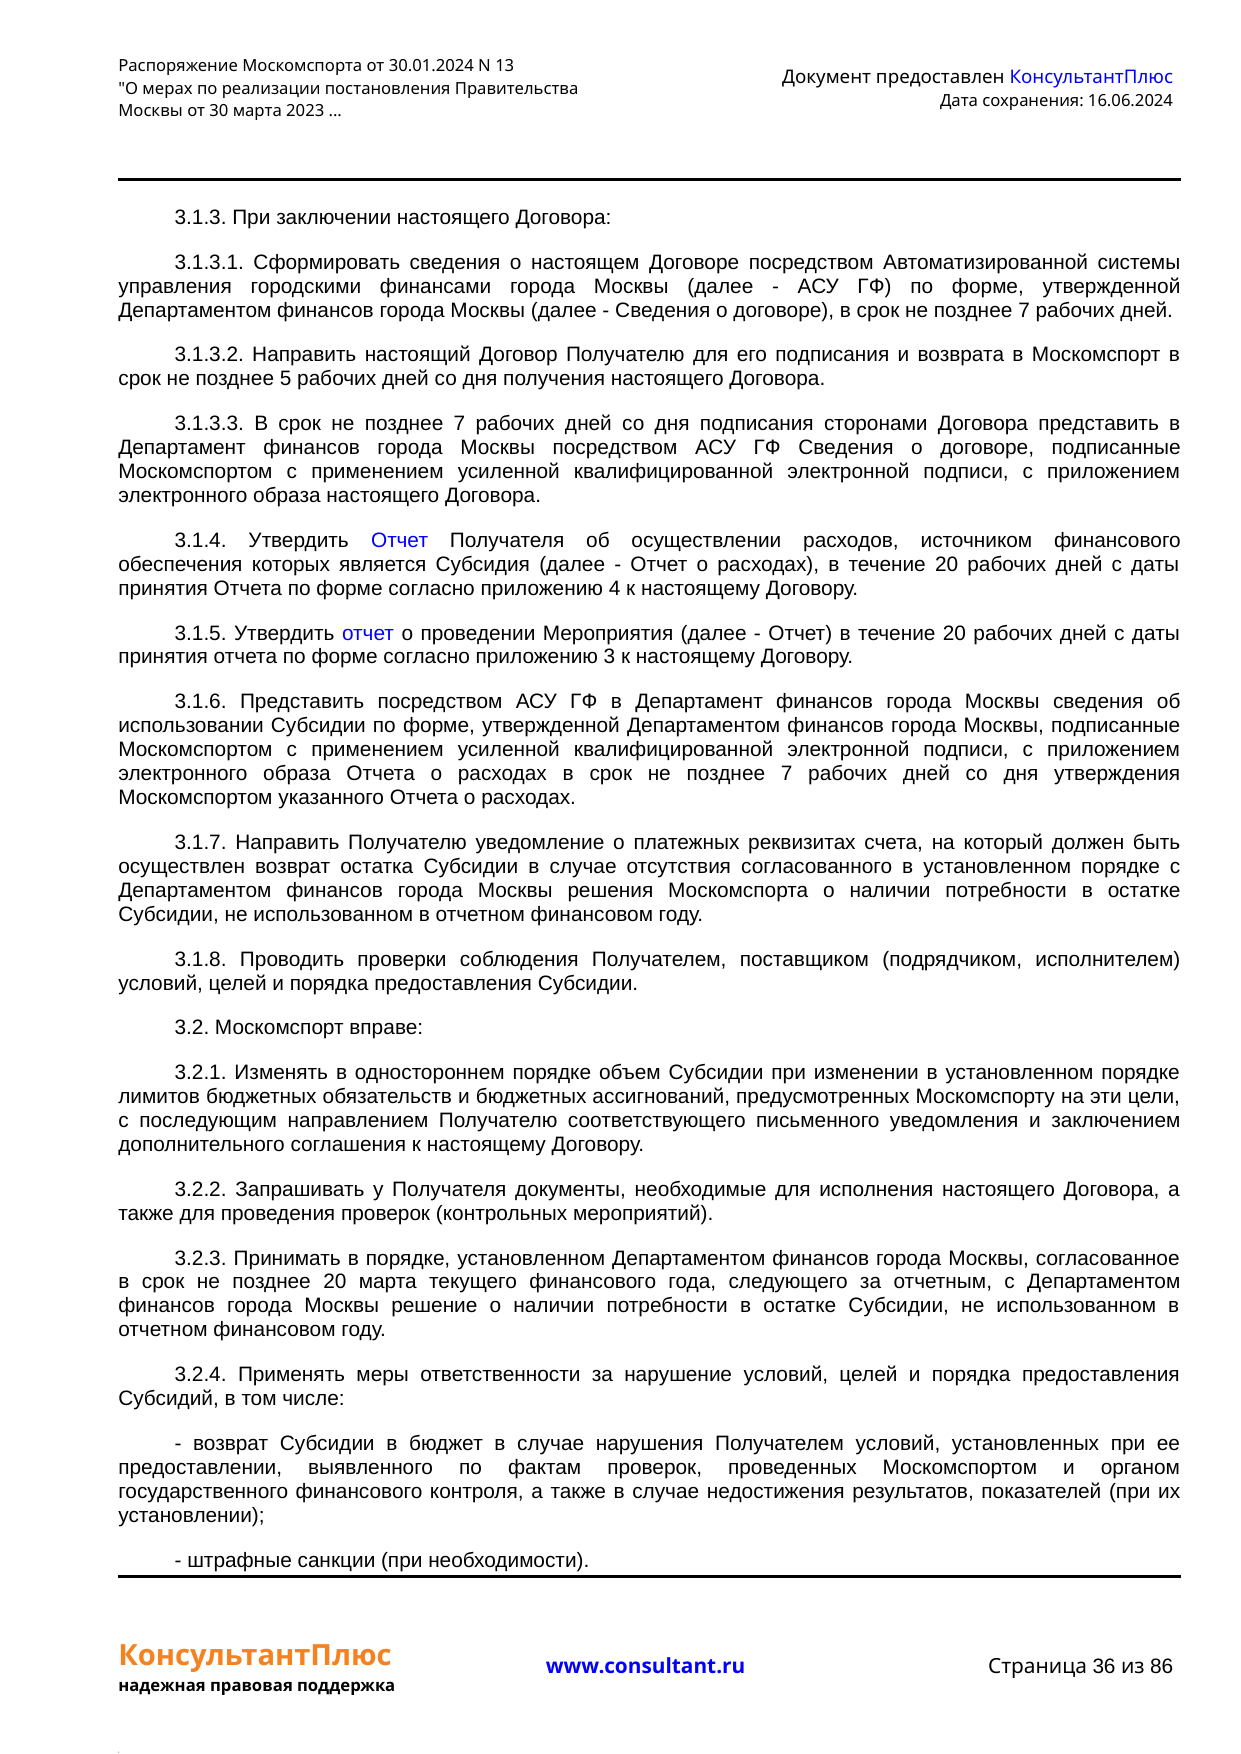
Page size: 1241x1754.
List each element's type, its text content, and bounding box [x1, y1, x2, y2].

text 3.1.5. Утвердить отчет о проведении Мероприятия (далее - Отчет) в течение 20 рабочих дней с даты принятия отчета по форме согласно приложению 3 к настоящему Договору. [118, 620, 1181, 668]
text 3.1.3. При заключении настоящего Договора: [118, 205, 1181, 229]
text 3.2. Москомспорт вправе: [118, 1015, 1181, 1039]
text 3.2.1. Изменять в одностороннем порядке объем Субсидии при изменении в установленном порядке лимитов бюджетных обязательств и бюджетных ассигнований, предусмотренных Москомспорту на эти цели, с последующим направлением Получателю соответствующего письменного уведомления и заключением дополнительного соглашения к настоящему Договору. [118, 1060, 1181, 1156]
text 3.1.3.1. Сформировать сведения о настоящем Договоре посредством Автоматизированной системы управления городскими финансами города Москвы (далее - АСУ ГФ) по форме, утвержденной Департаментом финансов города Москвы (далее - Сведения о договоре), в срок не позднее 7 рабочих дней. [118, 249, 1181, 321]
text 3.2.3. Принимать в порядке, установленном Департаментом финансов города Москвы, согласованное в срок не позднее 20 марта текущего финансового года, следующего за отчетным, с Департаментом финансов города Москвы решение о наличии потребности в остатке Субсидии, не использованном в отчетном финансовом году. [118, 1245, 1181, 1341]
text 3.1.4. Утвердить Отчет Получателя об осуществлении расходов, источником финансового обеспечения которых является Субсидия (далее - Отчет о расходах), в течение 20 рабочих дней с даты принятия Отчета по форме согласно приложению 4 к настоящему Договору. [118, 528, 1181, 599]
text 3.1.8. Проводить проверки соблюдения Получателем, поставщиком (подрядчиком, исполнителем) условий, целей и порядка предоставления Субсидии. [118, 946, 1181, 994]
text 3.1.3.3. В срок не позднее 7 рабочих дней со дня подписания сторонами Договора представить в Департамент финансов города Москвы посредством АСУ ГФ Сведения о договоре, подписанные Москомспортом с применением усиленной квалифицированной электронной подписи, с приложением электронного образа настоящего Договора. [118, 411, 1181, 507]
text 3.1.3.2. Направить настоящий Договор Получателю для его подписания и возврата в Москомспорт в срок не позднее 5 рабочих дней со дня получения настоящего Договора. [118, 342, 1181, 390]
text - возврат Субсидии в бюджет в случае нарушения Получателем условий, установленных при ее предоставлении, выявленного по фактам проверок, проведенных Москомспортом и органом государственного финансового контроля, а также в случае недостижения результатов, показателей (при их установлении); [118, 1431, 1181, 1527]
text 3.2.4. Применять меры ответственности за нарушение условий, целей и порядка предоставления Субсидий, в том числе: [118, 1362, 1181, 1410]
text - штрафные санкции (при необходимости). [118, 1547, 1181, 1571]
text 3.1.6. Представить посредством АСУ ГФ в Департамент финансов города Москвы сведения об использовании Субсидии по форме, утвержденной Департаментом финансов города Москвы, подписанные Москомспортом с применением усиленной квалифицированной электронной подписи, с приложением электронного образа Отчета о расходах в срок не позднее 7 рабочих дней со дня утверждения Москомспортом указанного Отчета о расходах. [118, 689, 1181, 809]
text 3.2.2. Запрашивать у Получателя документы, необходимые для исполнения настоящего Договора, а также для проведения проверок (контрольных мероприятий). [118, 1177, 1181, 1224]
text 3.1.7. Направить Получателю уведомление о платежных реквизитах счета, на который должен быть осуществлен возврат остатка Субсидии в случае отсутствия согласованного в установленном порядке с Департаментом финансов города Москвы решения Москомспорта о наличии потребности в остатке Субсидии, не использованном в отчетном финансовом году. [118, 830, 1181, 926]
